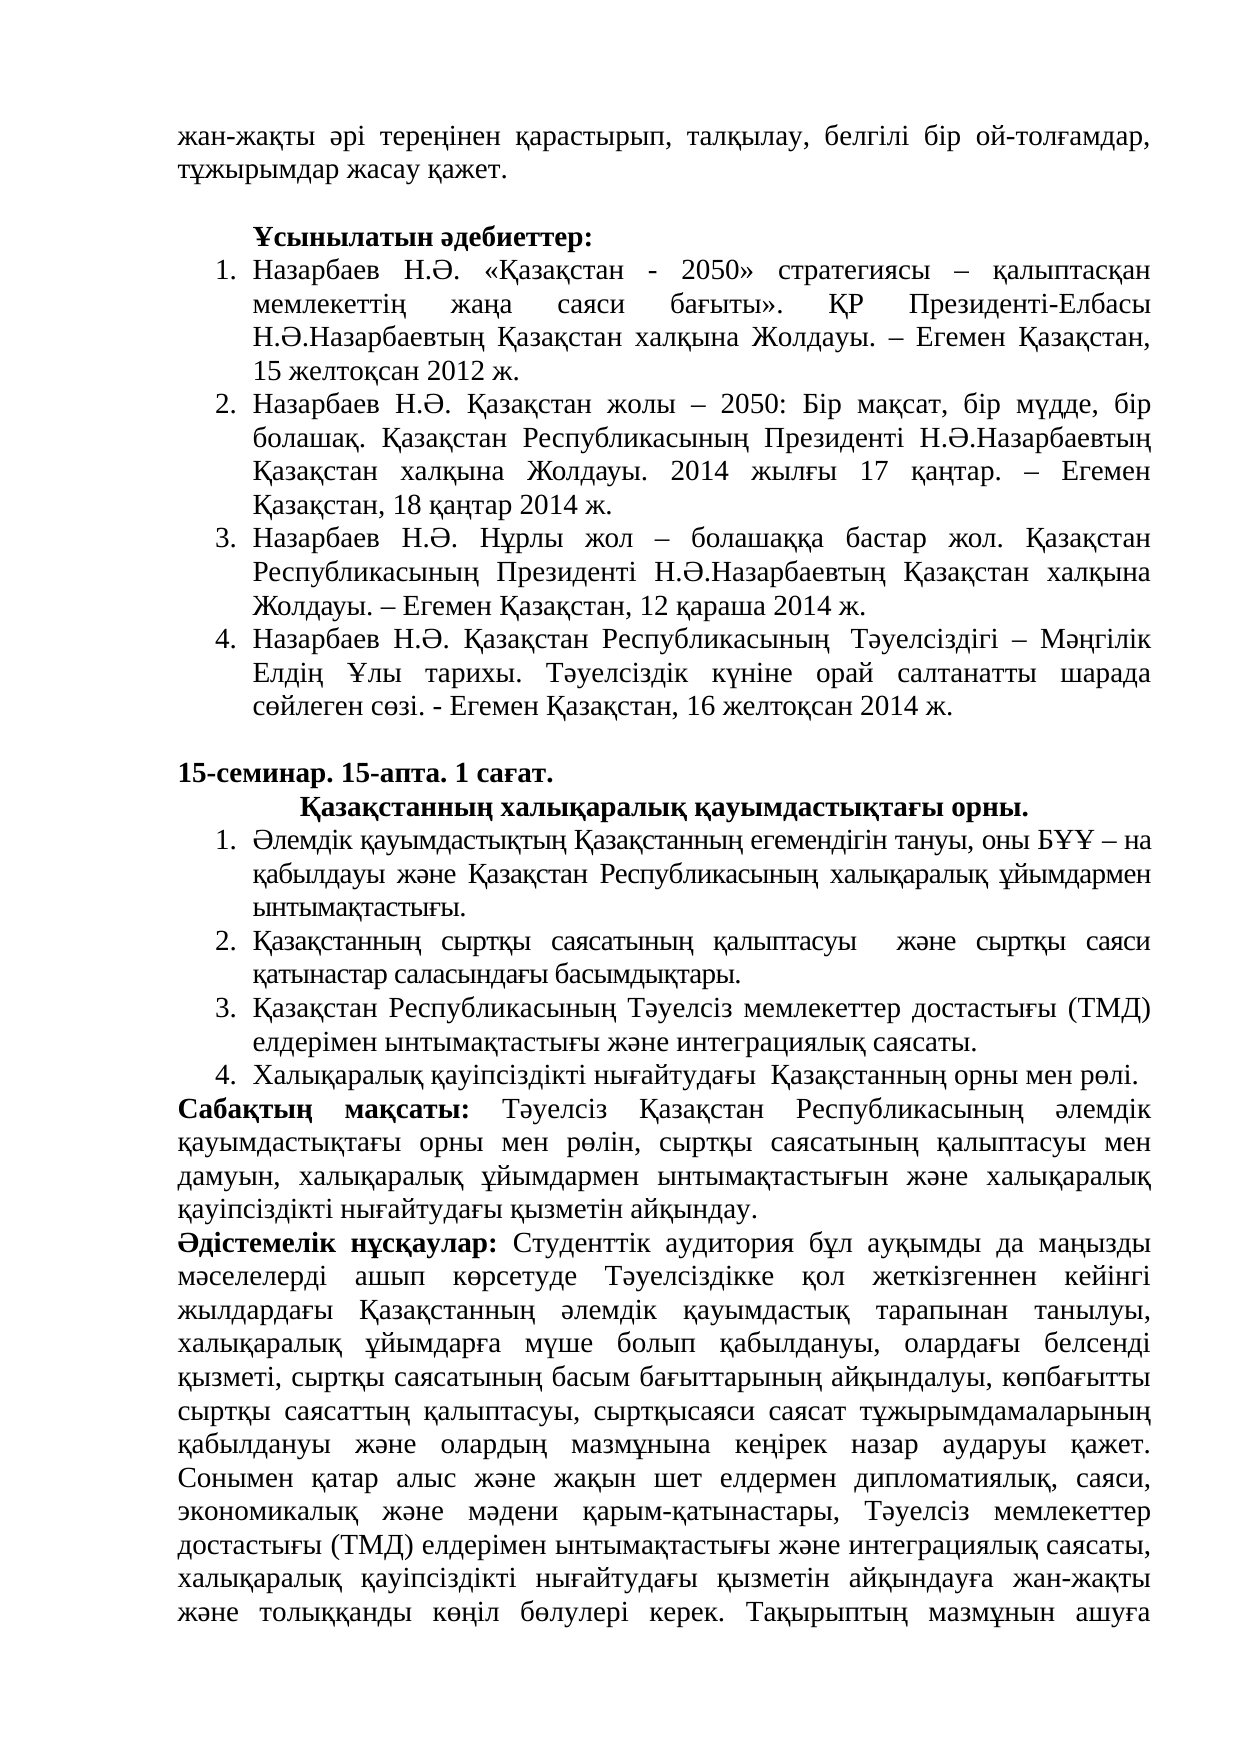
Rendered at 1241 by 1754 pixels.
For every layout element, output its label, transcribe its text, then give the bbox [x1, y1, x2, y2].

list Халықаралық қауіпсіздікті нығайтудағы Қазақстанның орны мен рөлі. [215, 1057, 1152, 1091]
list Назарбаев Н.Ә. Нұрлы жол – болашаққа бастар жол. Қазақстан Республикасының Президенті Н.Ә.Назарбаевтың Қазақстан халқына Жолдауы. – Егемен Қазақстан, 12 қараша 2014 ж. [215, 521, 1152, 621]
list Ұсынылатын әдебиеттер: [252, 219, 1152, 252]
list Қазақстанның сыртқы саясатының қалыптасуы және сыртқы саяси қатынастар саласындағы басымдықтары. [215, 923, 1152, 990]
list Назарбаев Н.Ә. Қазақстан жолы – 2050: Бір мақсат, бір мүдде, бір болашақ. Қазақстан Республикасының Президенті Н.Ә.Назарбаевтың Қазақстан халқына Жолдауы. 2014 жылғы 17 қаңтар. – Егемен Қазақстан, 18 қаңтар 2014 ж. [215, 386, 1152, 521]
text Сабақтың мақсаты: Тәуелсіз Қазақстан Республикасының әлемдік қауымдастықтағы орны мен рөлін, сыртқы саясатының қалыптасуы мен дамуын, халықаралық ұйымдармен ынтымақтастығын және халықаралық қауіпсіздікті нығайтудағы қызметін айқындау. [177, 1091, 1152, 1225]
list Назарбаев Н.Ә. «Қазақстан - 2050» стратегиясы – қалыптасқан мемлекеттің жаңа саяси бағыты». ҚР Президенті-Елбасы Н.Ә.Назарбаевтың Қазақстан халқына Жолдауы. – Егемен Қазақстан, 15 желтоқсан 2012 ж. [215, 252, 1152, 386]
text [177, 1225, 1152, 1627]
list Әлемдік қауымдастықтың Қазақстанның егемендігін тануы, оны БҰҰ – на қабылдауы және Қазақстан Республикасының халықаралық ұйымдармен ынтымақтастығы. [215, 822, 1152, 923]
list Қазақстан Республикасының Тәуелсіз мемлекеттер достастығы (ТМД) елдерімен ынтымақтастығы және интеграциялық саясаты. [215, 990, 1152, 1057]
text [177, 118, 1152, 185]
list Назарбаев Н.Ә. Қазақстан Республикасының Тәуелсіздігі – Мәңгілік Елдің Ұлы тарихы. Тәуелсіздік күніне орай салтанатты шарада сөйлеген сөзі. - Егемен Қазақстан, 16 желтоқсан 2014 ж. [215, 621, 1152, 722]
list Қазақстанның халықаралық қауымдастықтағы орны. [177, 789, 1152, 822]
list 15-семинар. 15-апта. 1 сағат. [177, 755, 1152, 789]
